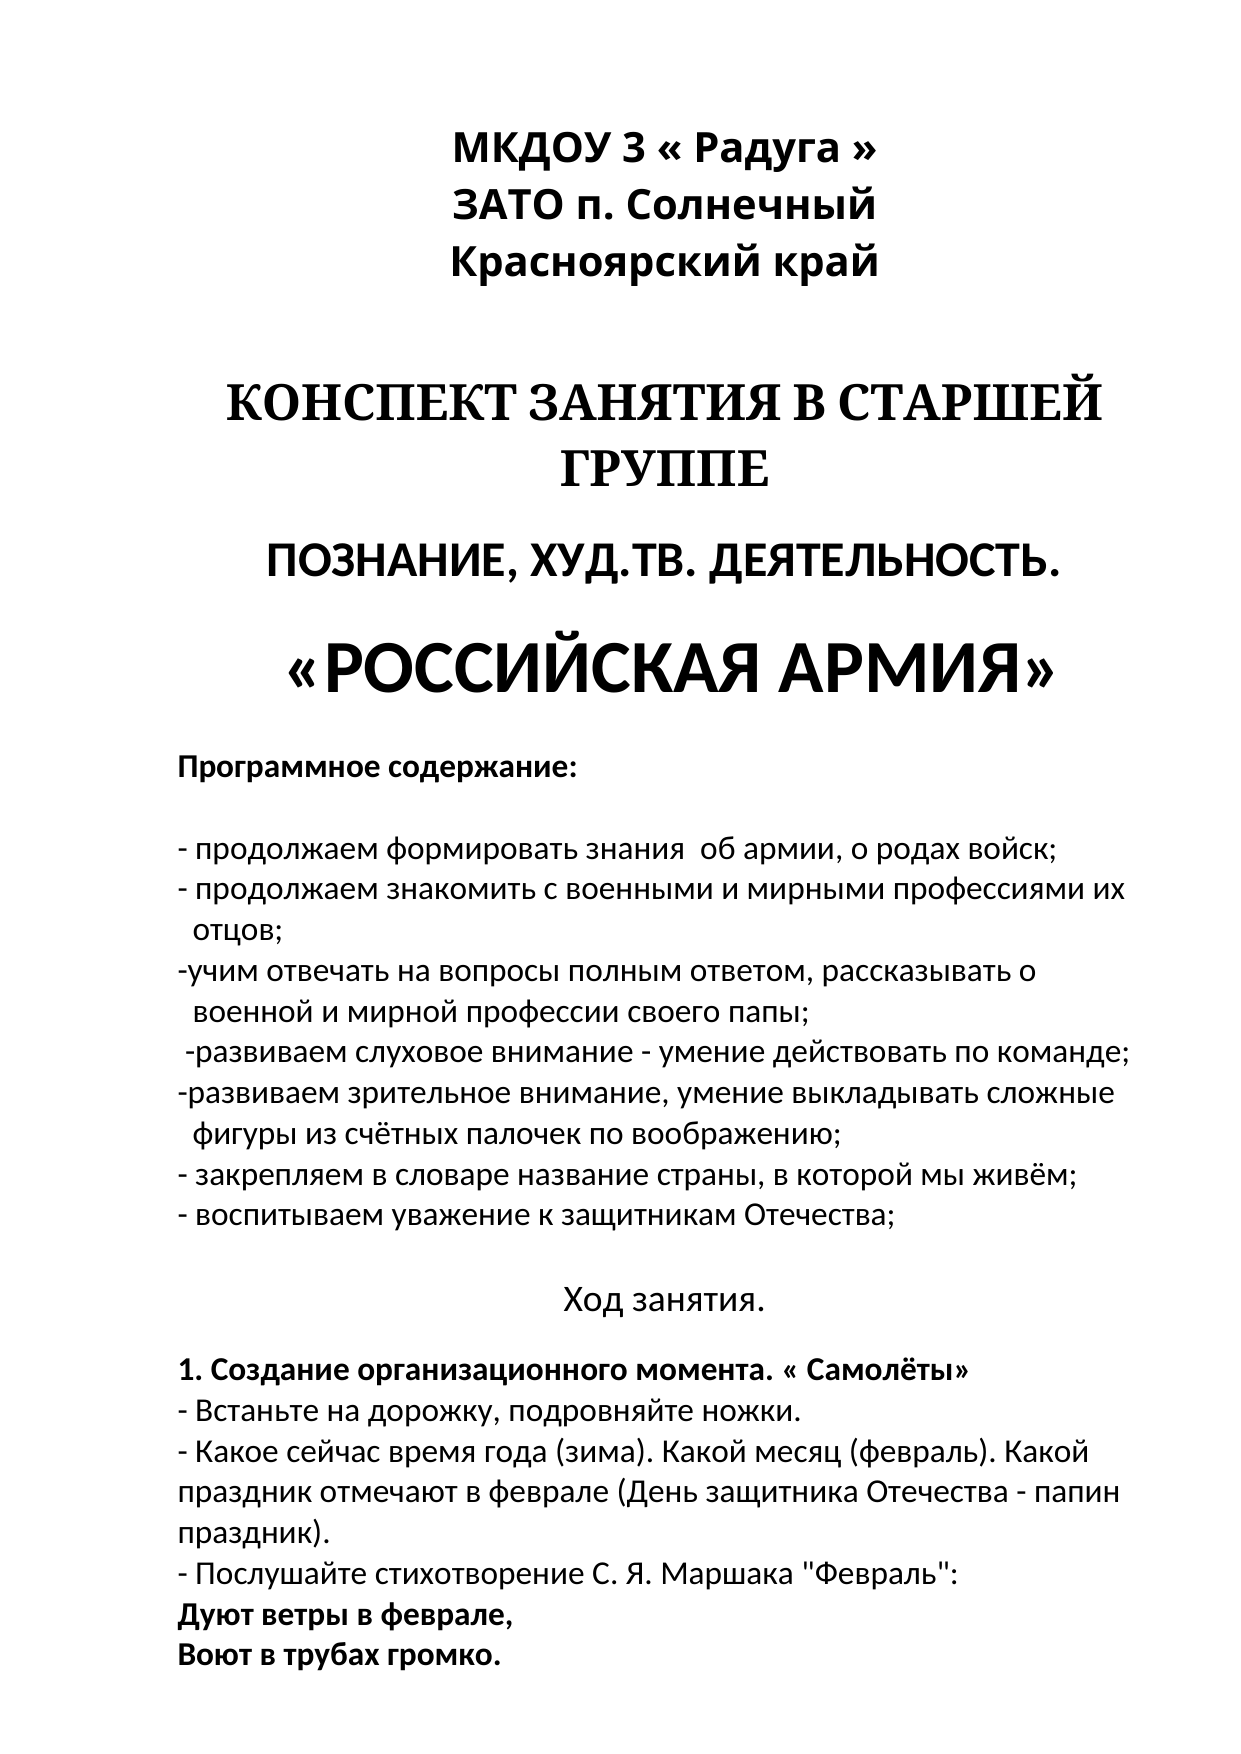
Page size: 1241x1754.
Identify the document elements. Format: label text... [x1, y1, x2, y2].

text - воспитываем уважение к защитникам Отечества; [177, 1193, 1152, 1234]
text - закрепляем в словаре название страны, в которой мы живём; [177, 1152, 1152, 1193]
text фигуры из счётных палочек по воображению; [177, 1112, 1152, 1152]
text -развиваем зрительное внимание, умение выкладывать сложные [177, 1071, 1152, 1112]
text ПОЗНАНИЕ, ХУД.ТВ. ДЕЯТЕЛЬНОСТЬ. [177, 528, 1152, 589]
text Красноярский край [177, 232, 1152, 288]
text - продолжаем формировать знания об армии, о родах войск; [177, 827, 1152, 867]
text - Послушайте стихотворение С. Я. Маршака "Февраль": [177, 1552, 1152, 1593]
text - продолжаем знакомить с военными и мирными профессиями их [177, 867, 1152, 908]
text ЗАТО п. Солнечный [177, 175, 1152, 232]
text Воют в трубах громко. [177, 1633, 1152, 1674]
text -учим отвечать на вопросы полным ответом, рассказывать о [177, 949, 1152, 989]
text военной и мирной профессии своего папы; [177, 989, 1152, 1030]
text -развиваем слуховое внимание - умение действовать по команде; [177, 1030, 1152, 1071]
text - Встаньте на дорожку, подровняйте ножки. [177, 1389, 1152, 1430]
text «РОССИЙСКАЯ АРМИЯ» [177, 619, 1152, 711]
text МКДОУ 3 « Радуга » [177, 118, 1152, 175]
text Ход занятия. [177, 1275, 1152, 1321]
text Программное содержание: [177, 745, 1152, 786]
text 1. Создание организационного момента. « Самолёты» [177, 1348, 1152, 1389]
text - Какое сейчас время года (зима). Какой месяц (февраль). Какой праздник отмечают в феврале (День защитника Отечества - папин праздник). [177, 1430, 1152, 1552]
text Дуют ветры в феврале, [177, 1593, 1152, 1633]
text отцов; [177, 908, 1152, 949]
text КОНСПЕКТ ЗАНЯТИЯ В СТАРШЕЙ ГРУППЕ [177, 375, 1152, 499]
